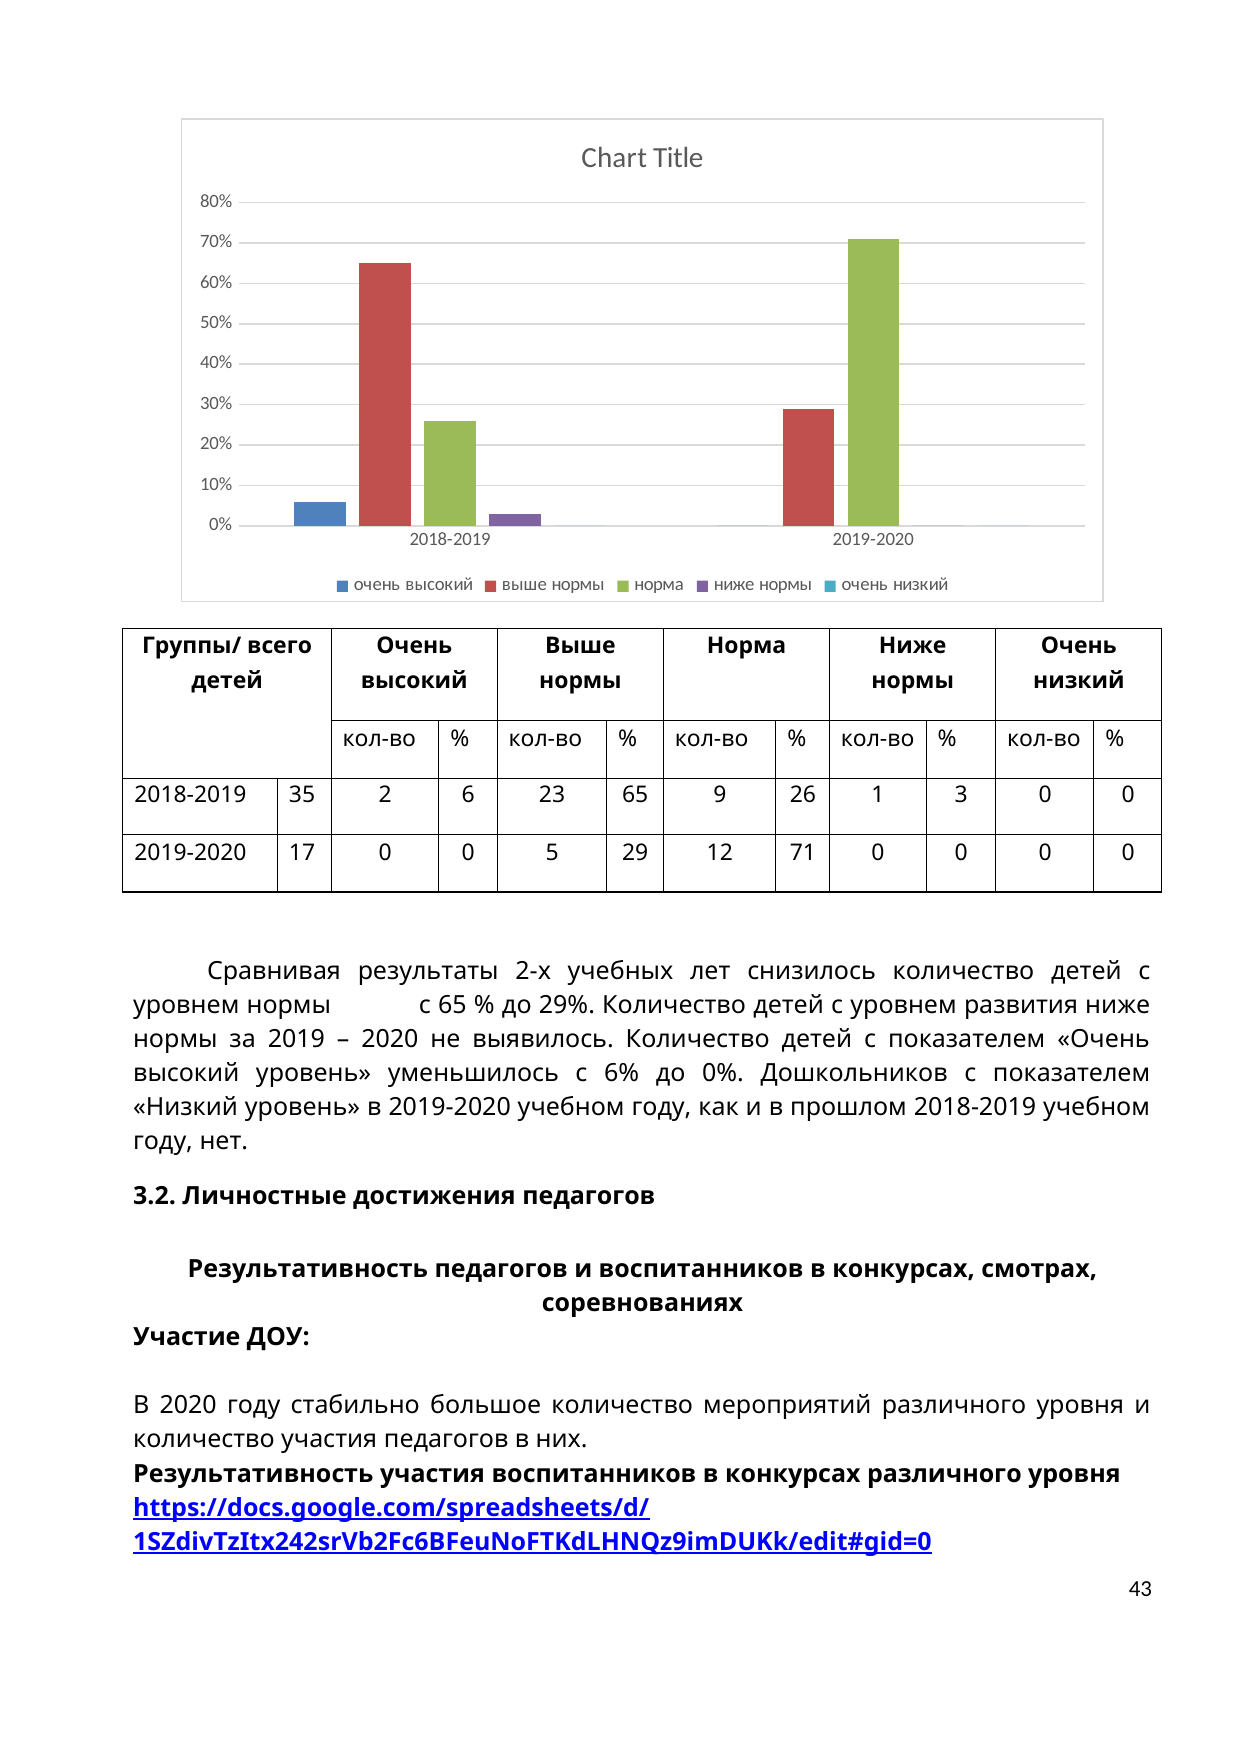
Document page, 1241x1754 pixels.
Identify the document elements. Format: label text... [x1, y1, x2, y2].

table_cell 0 [830, 835, 926, 891]
text Участие ДОУ: [133, 1319, 1152, 1353]
table_cell 2018-2019 [123, 779, 277, 834]
table_header Очень низкий [996, 629, 1161, 720]
subtitle 3.2. Личностные достижения педагогов [133, 1178, 1152, 1212]
table_cell 9 [664, 779, 775, 834]
table_header Группы/ всего детей [123, 629, 331, 777]
text Результативность педагогов и воспитанников в конкурсах, смотрах, соревнованиях [133, 1251, 1152, 1319]
table_cell 1 [830, 779, 926, 834]
table_cell 26 [776, 779, 829, 834]
table_cell 12 [664, 835, 775, 891]
table_header Выше нормы [498, 629, 663, 720]
table_cell 3 [927, 779, 995, 834]
table_cell кол-во [830, 721, 926, 777]
table_cell 2019-2020 [123, 835, 277, 891]
table_header Норма [664, 629, 829, 720]
table_cell % [927, 721, 995, 777]
text Результативность участия воспитанников в конкурсах различного уровня [133, 1455, 1152, 1489]
text https://docs.google.com/spreadsheets/d/1SZdivTzItx242srVb2Fc6BFeuNoFTKdLHNQz9imDUKk/edit#gid=0 [133, 1489, 1152, 1557]
table_cell 71 [776, 835, 829, 891]
table_cell % [439, 721, 497, 777]
table_cell 17 [278, 835, 331, 891]
table_cell 0 [439, 835, 497, 891]
table_cell 29 [607, 835, 663, 891]
table_cell % [1094, 721, 1161, 777]
table_cell 0 [1094, 779, 1161, 834]
table_cell 23 [498, 779, 606, 834]
table_cell 5 [498, 835, 606, 891]
table_cell 0 [996, 779, 1093, 834]
table_cell % [607, 721, 663, 777]
table_cell кол-во [332, 721, 438, 777]
table_cell 0 [332, 835, 438, 891]
table_cell 2 [332, 779, 438, 834]
table_cell 6 [439, 779, 497, 834]
table_cell 35 [278, 779, 331, 834]
table_header Очень высокий [332, 629, 497, 720]
table_cell кол-во [498, 721, 606, 777]
table_cell кол-во [664, 721, 775, 777]
text Сравнивая результаты 2-х учебных лет снизилось количество детей с уровнем нормы с 65 % до 29%. Количество детей с уровнем развития ниже нормы за 2019 – 2020 не выявилось. Количество детей с показателем «Очень высокий уровень» уменьшилось с 6% до 0%. Дошкольников с показателем «Низкий уровень» в 2019-2020 учебном году, как и в прошлом 2018-2019 учебном году, нет. [133, 952, 1152, 1157]
table_cell 0 [1094, 835, 1161, 891]
table_header Ниже нормы [830, 629, 995, 720]
table_cell 65 [607, 779, 663, 834]
table_cell кол-во [996, 721, 1093, 777]
table_cell 0 [927, 835, 995, 891]
table_cell 0 [996, 835, 1093, 891]
table_cell % [776, 721, 829, 777]
text В 2020 году стабильно большое количество мероприятий различного уровня и количество участия педагогов в них. [133, 1387, 1152, 1455]
